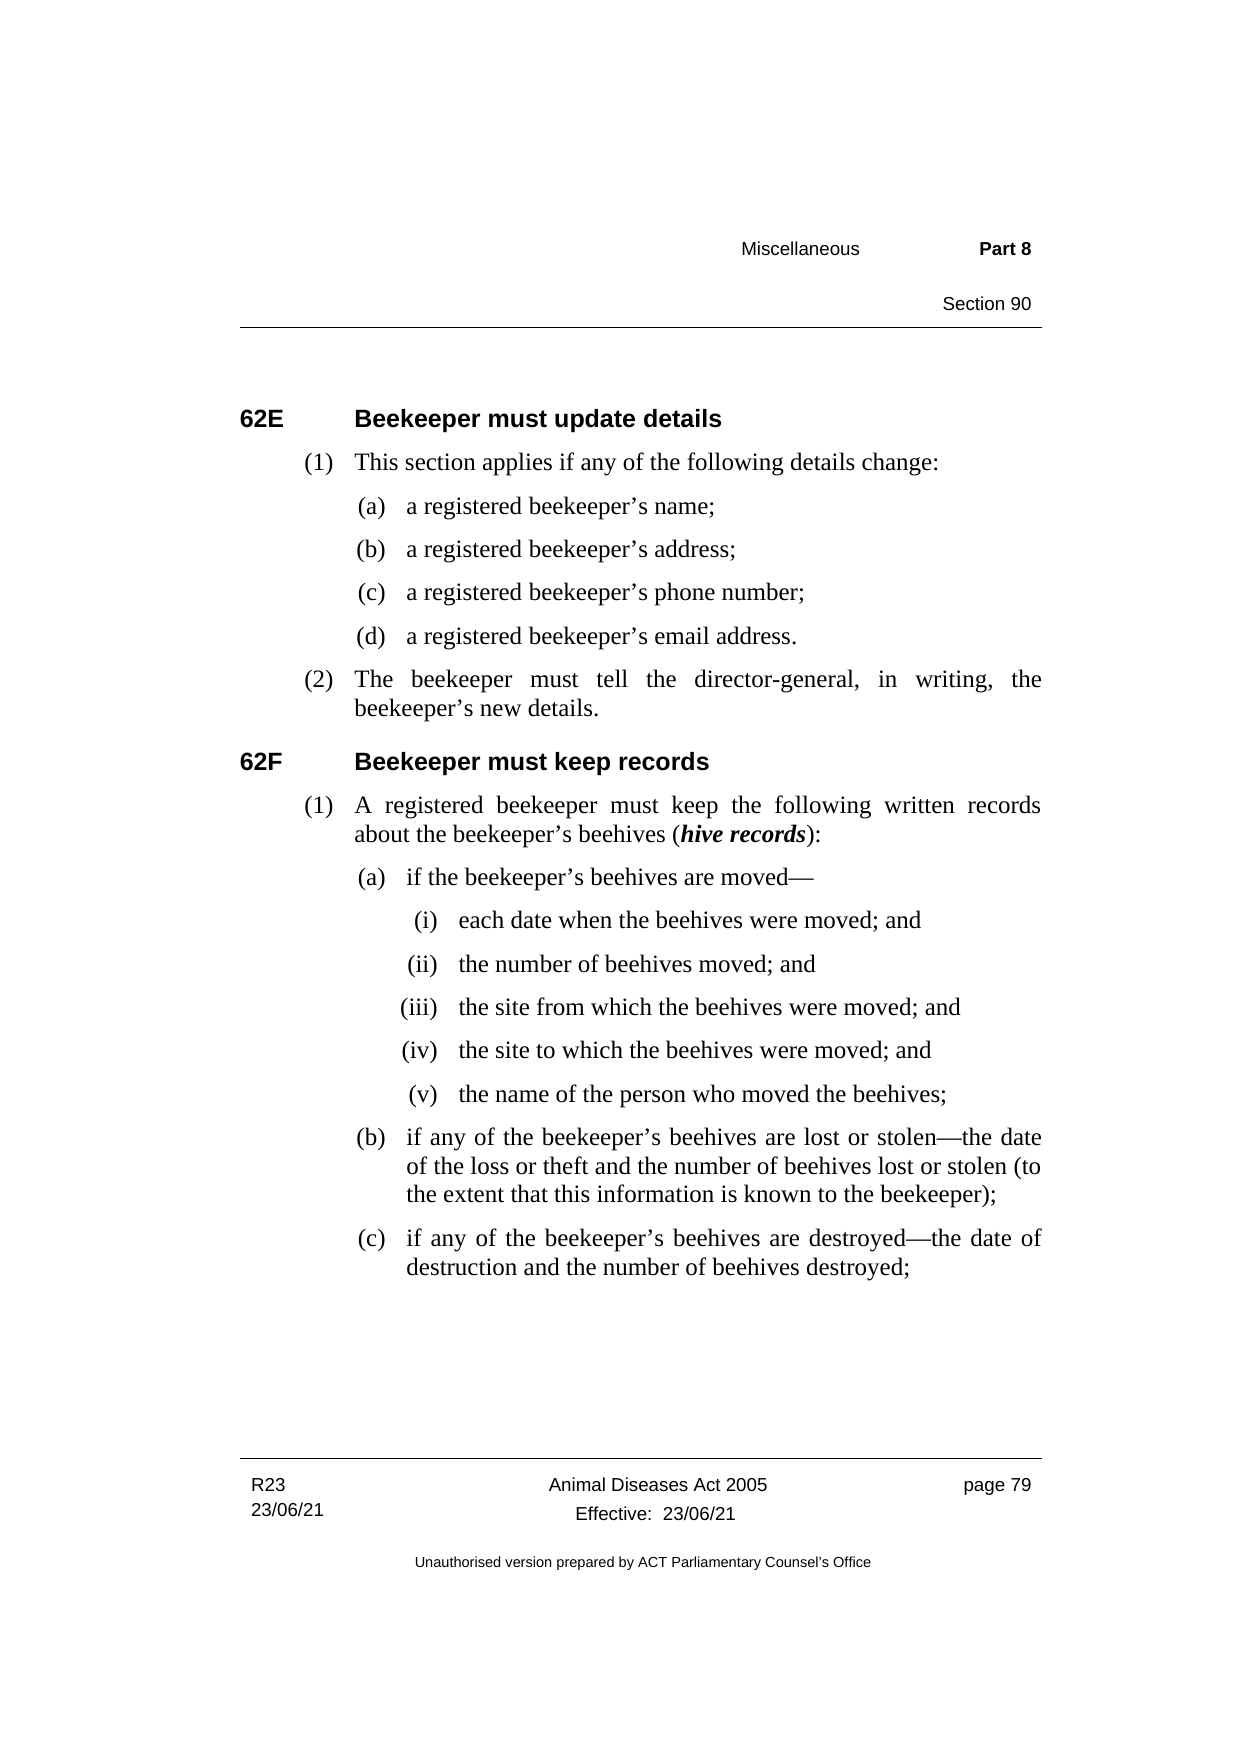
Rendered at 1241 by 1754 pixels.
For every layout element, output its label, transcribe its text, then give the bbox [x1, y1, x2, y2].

text (iv) the site to which the beehives were moved; and [239, 1035, 1042, 1064]
text (d) a registered beekeeper’s email address. [239, 621, 1042, 649]
text (1) This section applies if any of the following details change: [239, 447, 1042, 476]
text (i) each date when the beehives were moved; and [239, 905, 1042, 934]
text (b) a registered beekeeper’s address; [239, 534, 1042, 563]
text (a) a registered beekeeper’s name; [239, 491, 1042, 519]
text (iii) the site from which the beehives were moved; and [239, 992, 1042, 1021]
text (2) The beekeeper must tell the director-general, in writing, the beekeeper’s new details. [239, 664, 1042, 722]
text (v) the name of the person who moved the beehives; [239, 1079, 1042, 1107]
text (b) if any of the beekeeper’s beehives are lost or stolen—the date of the loss or theft and the number of beehives lost or stolen (to the extent that this information is known to the beekeeper); [239, 1122, 1042, 1208]
text (1) A registered beekeeper must keep the following written records about the beekeeper’s beehives (hive records): [239, 790, 1042, 847]
text (c) a registered beekeeper’s phone number; [239, 577, 1042, 606]
text 62E Beekeeper must update details [239, 404, 1042, 433]
text 62F Beekeeper must keep records [239, 747, 1042, 775]
text (a) if the beekeeper’s beehives are moved— [239, 862, 1042, 891]
text (ii) the number of beehives moved; and [239, 949, 1042, 977]
text (c) if any of the beekeeper’s beehives are destroyed—the date of destruction and the number of beehives destroyed; [239, 1223, 1042, 1280]
